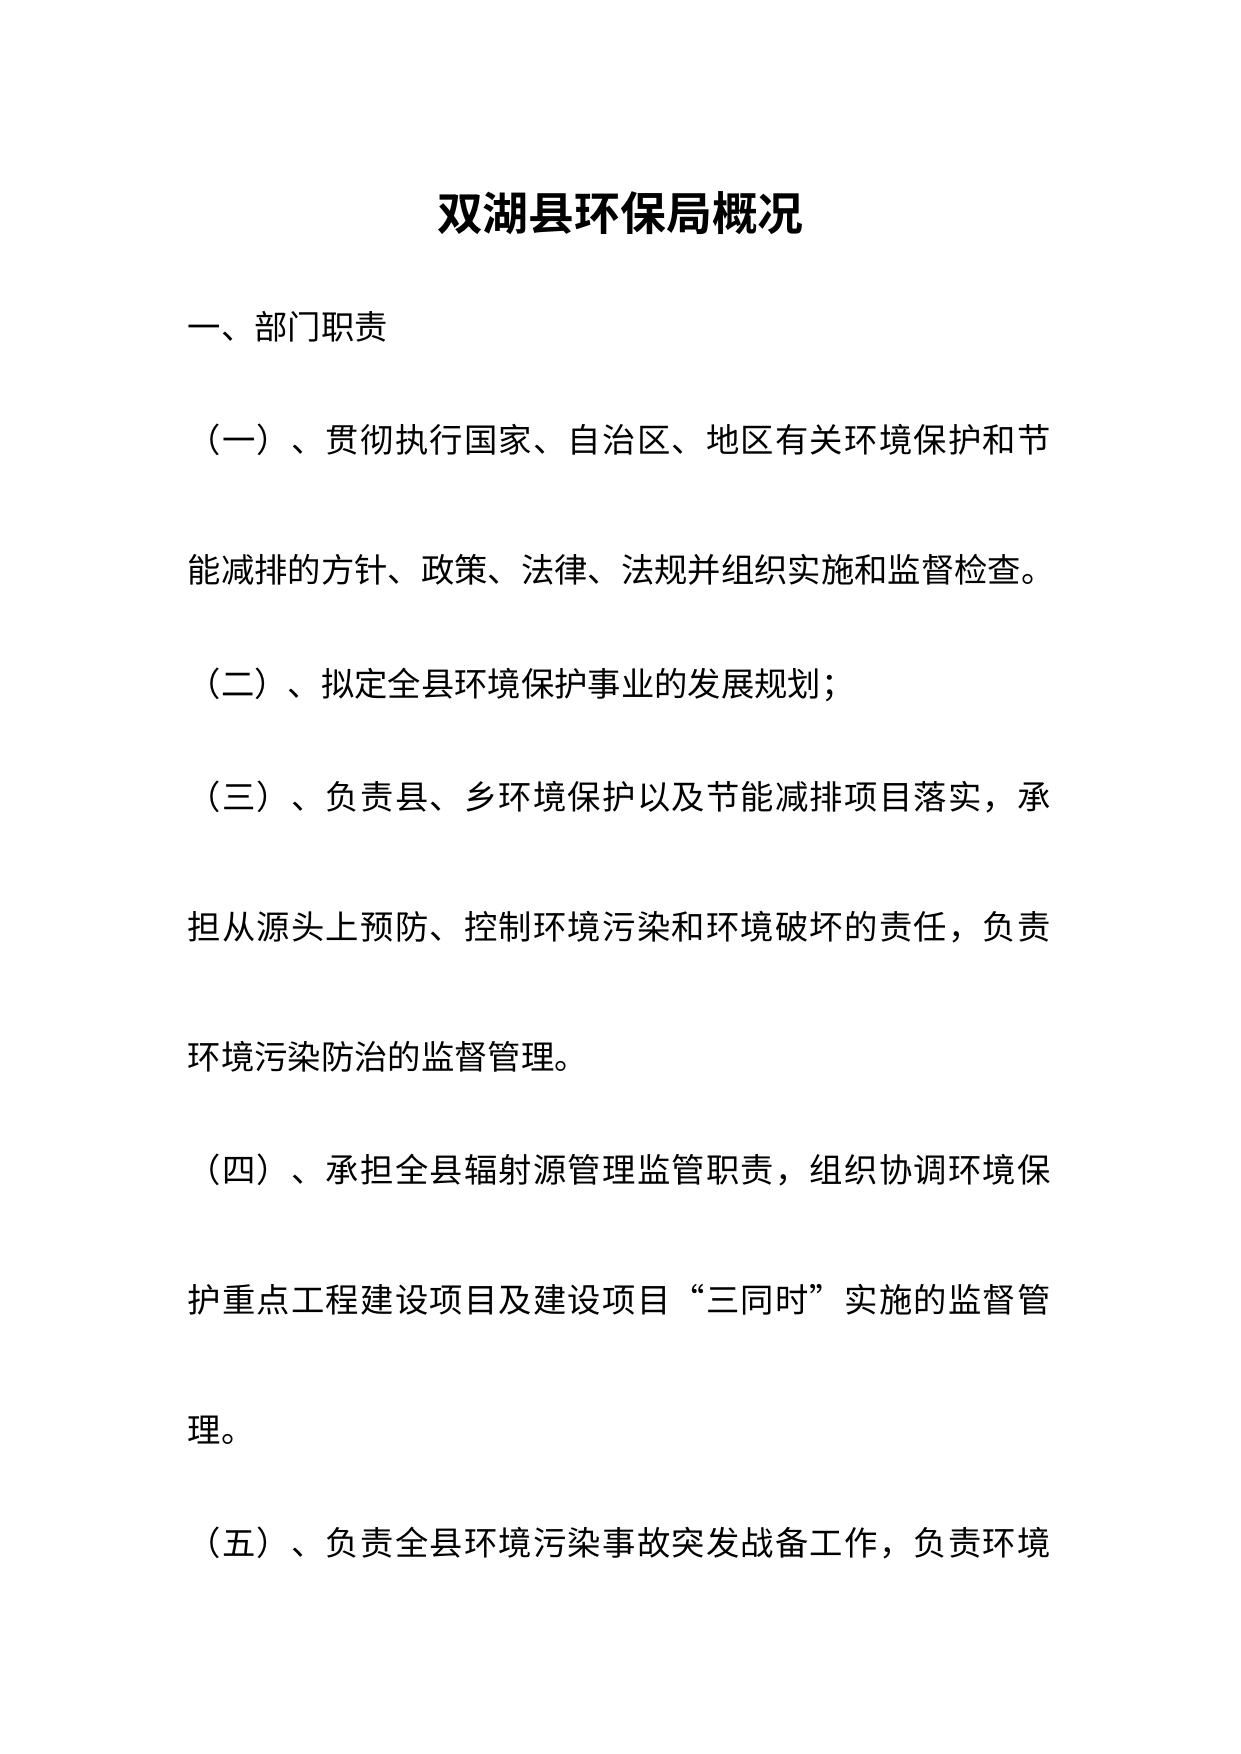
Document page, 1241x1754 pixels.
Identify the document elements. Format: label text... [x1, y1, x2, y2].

text （三）、负责县、乡环境保护以及节能减排项目落实，承担从源头上预防、控制环境污染和环境破坏的责任，负责环境污染防治的监督管理。 [187, 762, 1053, 1087]
text 双湖县环保局概况 [187, 162, 1053, 259]
text （一）、贯彻执行国家、自治区、地区有关环境保护和节能减排的方针、政策、法律、法规并组织实施和监督检查。 [187, 406, 1053, 601]
text （二）、拟定全县环境保护事业的发展规划； [187, 649, 1053, 714]
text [187, 1509, 1053, 1574]
text 一、部门职责 [187, 293, 1053, 358]
text （四）、承担全县辐射源管理监管职责，组织协调环境保护重点工程建设项目及建设项目“三同时”实施的监督管理。 [187, 1136, 1053, 1461]
